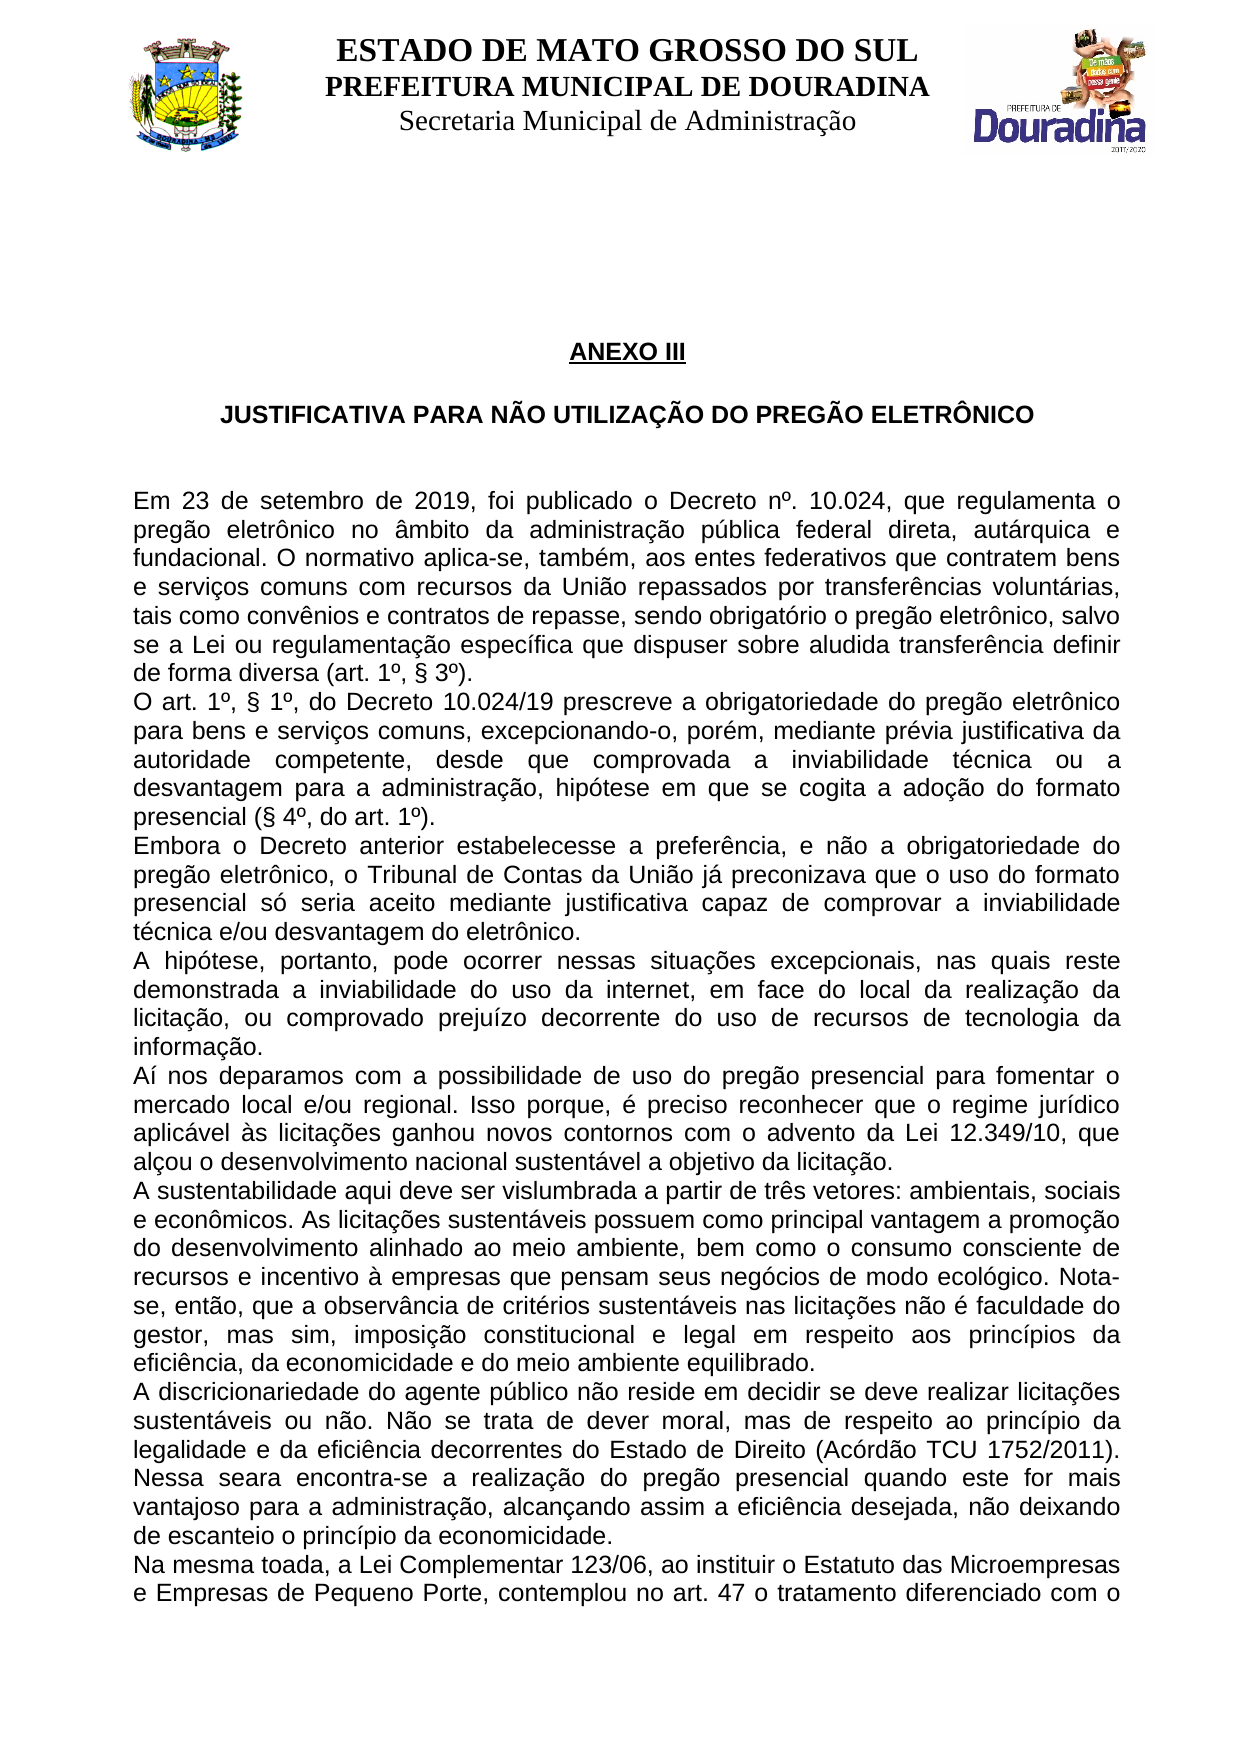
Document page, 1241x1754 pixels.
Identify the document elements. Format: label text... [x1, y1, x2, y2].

text A hipótese, portanto, pode ocorrer nessas situações excepcionais, nas quais reste demonstrada a inviabilidade do uso da internet, em face do local da realização da licitação, ou comprovado prejuízo decorrente do uso de recursos de tecnologia da informação. [133, 946, 1122, 1061]
picture [963, 25, 1156, 156]
text JUSTIFICATIVA PARA NÃO UTILIZAÇÃO DO PREGÃO ELETRÔNICO [133, 400, 1122, 428]
text A sustentabilidade aqui deve ser vislumbrada a partir de três vetores: ambientais, sociais e econômicos. As licitações sustentáveis possuem como principal vantagem a promoção do desenvolvimento alinhado ao meio ambiente, bem como o consumo consciente de recursos e incentivo à empresas que pensam seus negócios de modo ecológico. Nota-se, então, que a observância de critérios sustentáveis nas licitações não é faculdade do gestor, mas sim, imposição constitucional e legal em respeito aos princípios da eficiência, da economicidade e do meio ambiente equilibrado. [133, 1176, 1122, 1377]
text A discricionariedade do agente público não reside em decidir se deve realizar licitações sustentáveis ou não. Não se trata de dever moral, mas de respeito ao princípio da legalidade e da eficiência decorrentes do Estado de Direito (Acórdão TCU 1752/2011). Nessa seara encontra-se a realização do pregão presencial quando este for mais vantajoso para a administração, alcançando assim a eficiência desejada, não deixando de escanteio o princípio da economicidade. [133, 1377, 1122, 1550]
picture [119, 25, 251, 162]
text Embora o Decreto anterior estabelecesse a preferência, e não a obrigatoriedade do pregão eletrônico, o Tribunal de Contas da União já preconizava que o uso do formato presencial só seria aceito mediante justificativa capaz de comprovar a inviabilidade técnica e/ou desvantagem do eletrônico. [133, 831, 1122, 946]
text O art. 1º, § 1º, do Decreto 10.024/19 prescreve a obrigatoriedade do pregão eletrônico para bens e serviços comuns, excepcionando-o, porém, mediante prévia justificativa da autoridade competente, desde que comprovada a inviabilidade técnica ou a desvantagem para a administração, hipótese em que se cogita a adoção do formato presencial (§ 4º, do art. 1º). [133, 687, 1122, 831]
text Aí nos deparamos com a possibilidade de uso do pregão presencial para fomentar o mercado local e/ou regional. Isso porque, é preciso reconhecer que o regime jurídico aplicável às licitações ganhou novos contornos com o advento da Lei 12.349/10, que alçou o desenvolvimento nacional sustentável a objetivo da licitação. [133, 1061, 1122, 1176]
text Em 23 de setembro de 2019, foi publicado o Decreto nº. 10.024, que regulamenta o pregão eletrônico no âmbito da administração pública federal direta, autárquica e fundacional. O normativo aplica-se, também, aos entes federativos que contratem bens e serviços comuns com recursos da União repassados por transferências voluntárias, tais como convênios e contratos de repasse, sendo obrigatório o pregão eletrônico, salvo se a Lei ou regulamentação específica que dispuser sobre aludida transferência definir de forma diversa (art. 1º, § 3º). [133, 486, 1122, 687]
title ANEXO III [133, 337, 1122, 366]
